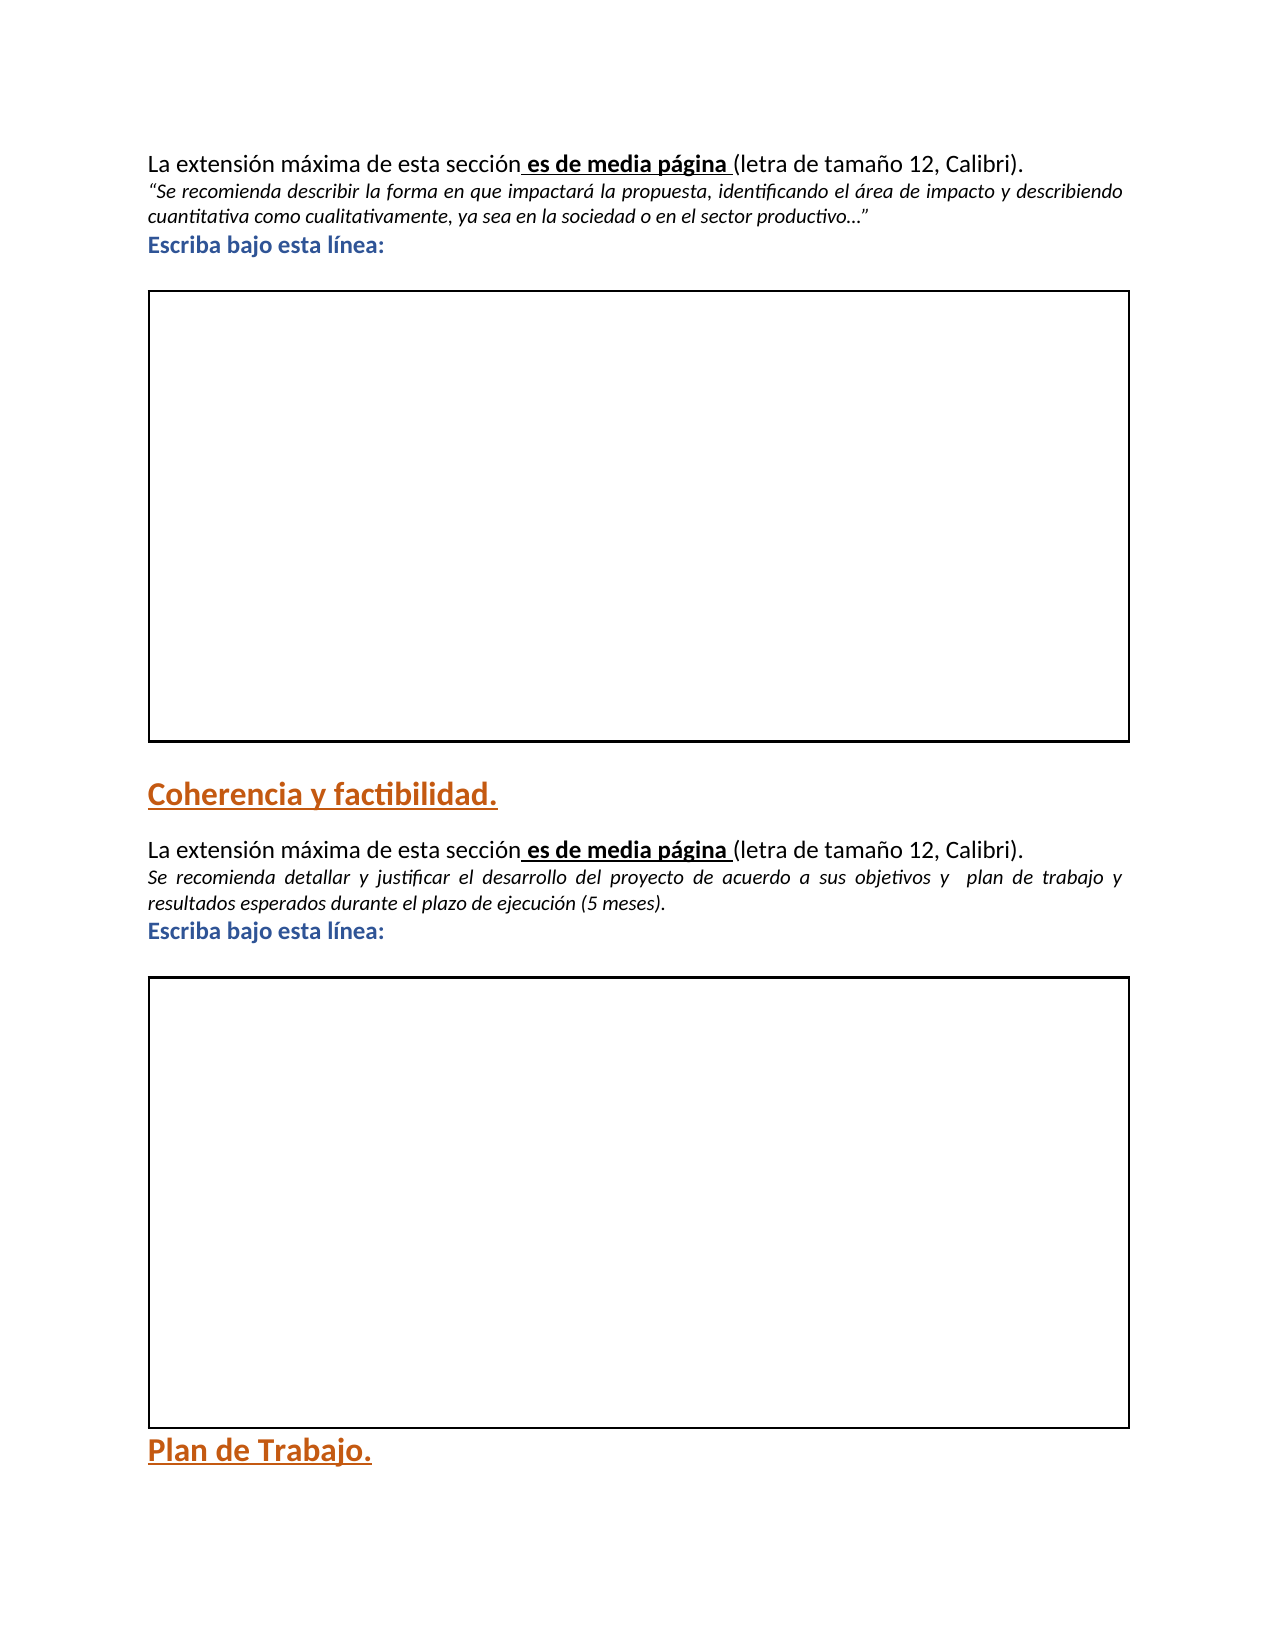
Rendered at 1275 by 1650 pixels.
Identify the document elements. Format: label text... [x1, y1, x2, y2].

text Coherencia y factibilidad. [148, 773, 1127, 814]
text Escriba bajo esta línea: [148, 229, 1127, 259]
text La extensión máxima de esta sección es de media página (letra de tamaño 12, Calibri). [148, 834, 1127, 864]
text “Se recomienda describir la forma en que impactará la propuesta, identificando el área de impacto y describiendo cuantitativa como cualitativamente, ya sea en la sociedad o en el sector productivo…” [148, 178, 1127, 229]
text Escriba bajo esta línea: [148, 915, 1127, 946]
table_header [150, 292, 1128, 740]
text Plan de Trabajo. [148, 1429, 1127, 1469]
table_header [150, 979, 1128, 1427]
text La extensión máxima de esta sección es de media página (letra de tamaño 12, Calibri). [148, 148, 1127, 178]
text Se recomienda detallar y justificar el desarrollo del proyecto de acuerdo a sus objetivos y plan de trabajo y resultados esperados durante el plazo de ejecución (5 meses). [148, 864, 1127, 915]
